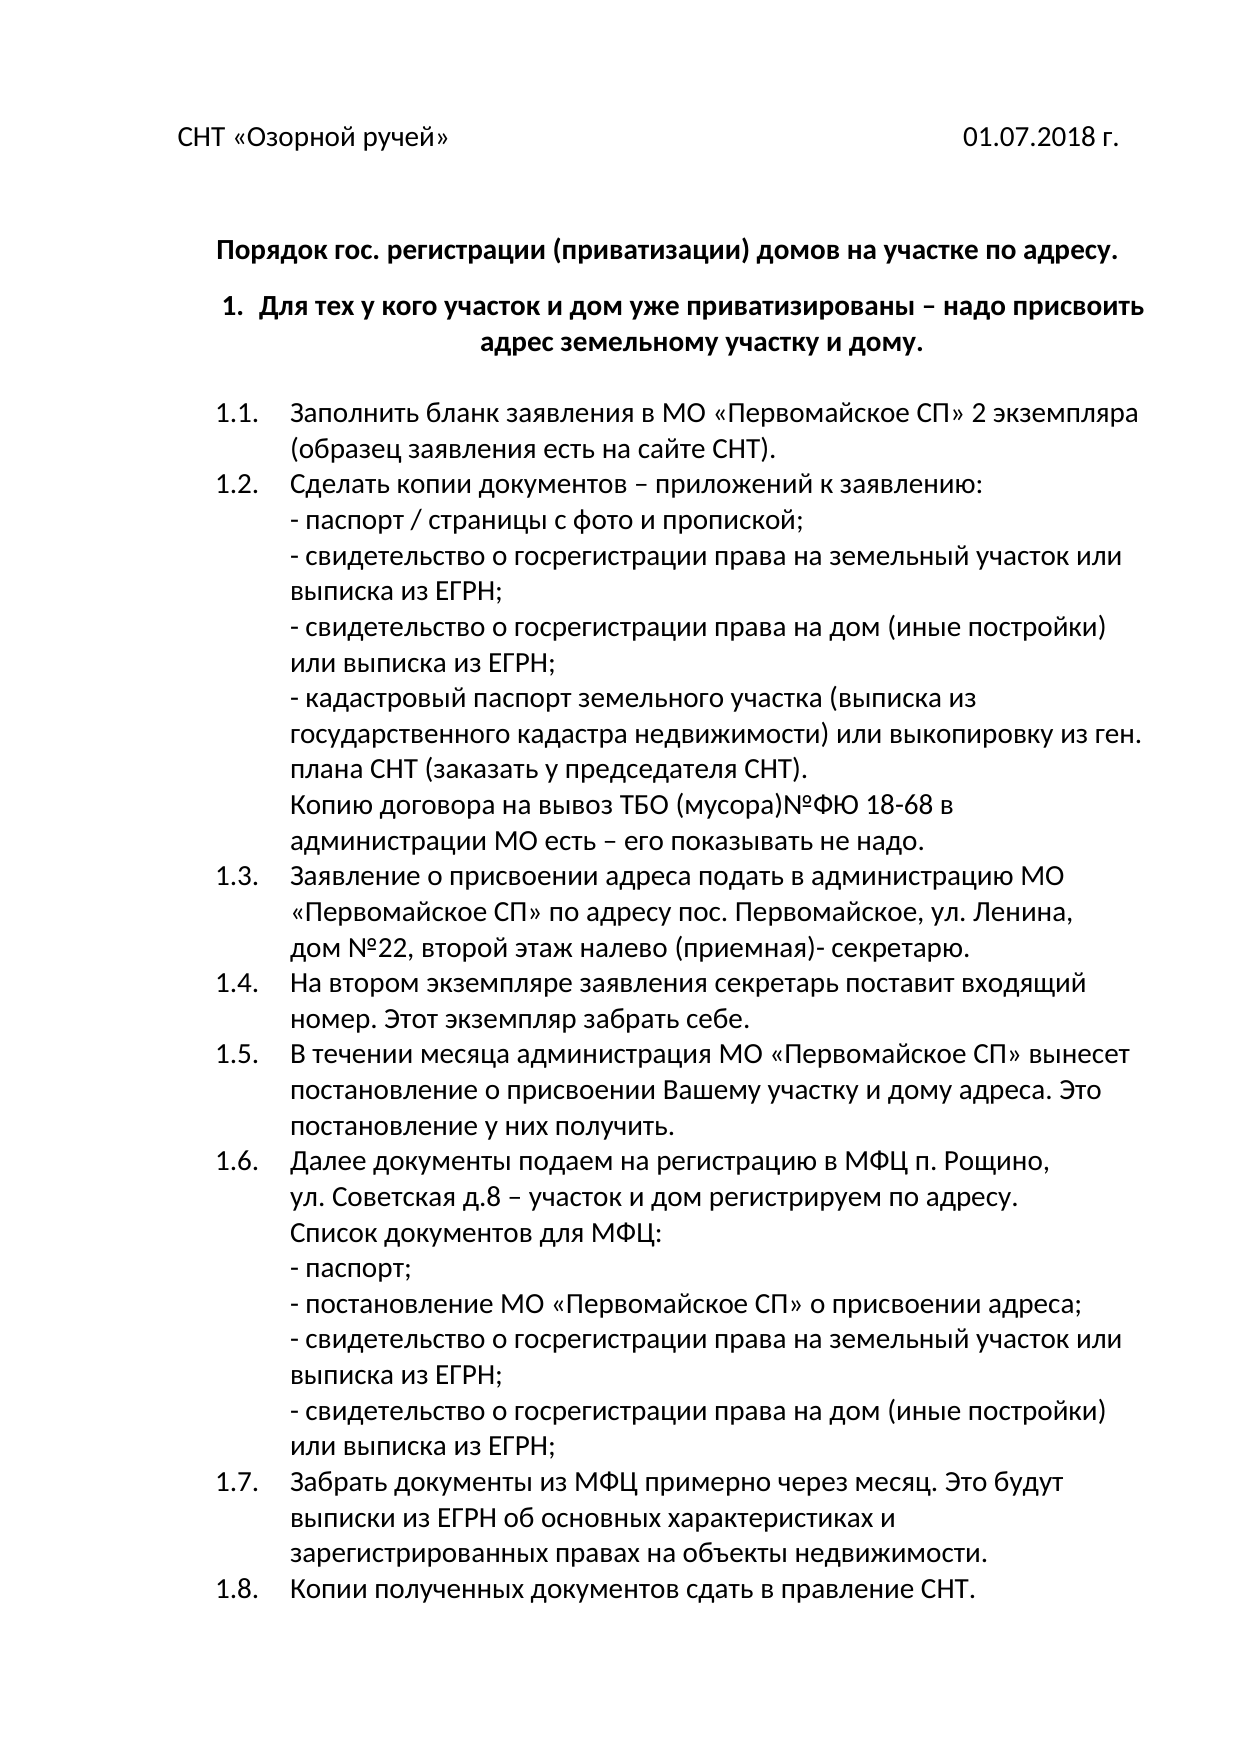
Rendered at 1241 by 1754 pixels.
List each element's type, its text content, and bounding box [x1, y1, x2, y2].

list - паспорт; [290, 1249, 1152, 1285]
text Порядок гос. регистрации (приватизации) домов на участке по адресу. [177, 231, 1152, 267]
list - свидетельство о госрегистрации права на земельный участок или выписка из ЕГРН; [290, 537, 1152, 608]
list - кадастровый паспорт земельного участка (выписка из государственного кадастра недвижимости) или выкопировку из ген. плана СНТ (заказать у председателя СНТ). [290, 679, 1152, 786]
list Забрать документы из МФЦ примерно через месяц. Это будут выписки из ЕГРН об основных характеристиках и зарегистрированных правах на объекты недвижимости. [215, 1463, 1152, 1570]
list Далее документы подаем на регистрацию в МФЦ п. Рощино, ул. Советская д.8 – участок и дом регистрируем по адресу. Список документов для МФЦ: [215, 1142, 1152, 1249]
list - постановление МО «Первомайское СП» о присвоении адреса; [290, 1285, 1152, 1321]
list - паспорт / страницы с фото и пропиской; [290, 501, 1152, 537]
list - свидетельство о госрегистрации права на дом (иные постройки) или выписка из ЕГРН; [290, 1392, 1152, 1463]
list - свидетельство о госрегистрации права на земельный участок или выписка из ЕГРН; [290, 1321, 1152, 1392]
list Копии полученных документов сдать в правление СНТ. [215, 1570, 1152, 1606]
list Копию договора на вывоз ТБО (мусора)№ФЮ 18-68 в администрации МО есть – его показывать не надо. [290, 786, 1152, 857]
list На втором экземпляре заявления секретарь поставит входящий номер. Этот экземпляр забрать себе. [215, 964, 1152, 1036]
list Сделать копии документов – приложений к заявлению: [215, 466, 1152, 501]
text СНТ «Озорной ручей» 01.07.2018 г. [177, 118, 1152, 154]
list В течении месяца администрация МО «Первомайское СП» вынесет постановление о присвоении Вашему участку и дому адреса. Это постановление у них получить. [215, 1036, 1152, 1142]
list Заявление о присвоении адреса подать в администрацию МО «Первомайское СП» по адресу пос. Первомайское, ул. Ленина, дом №22, второй этаж налево (приемная)- секретарю. [215, 857, 1152, 964]
list - свидетельство о госрегистрации права на дом (иные постройки) или выписка из ЕГРН; [290, 608, 1152, 679]
list Для тех у кого участок и дом уже приватизированы – надо присвоить адрес земельному участку и дому. [215, 287, 1152, 359]
list Заполнить бланк заявления в МО «Первомайское СП» 2 экземпляра (образец заявления есть на сайте СНТ). [215, 394, 1152, 466]
